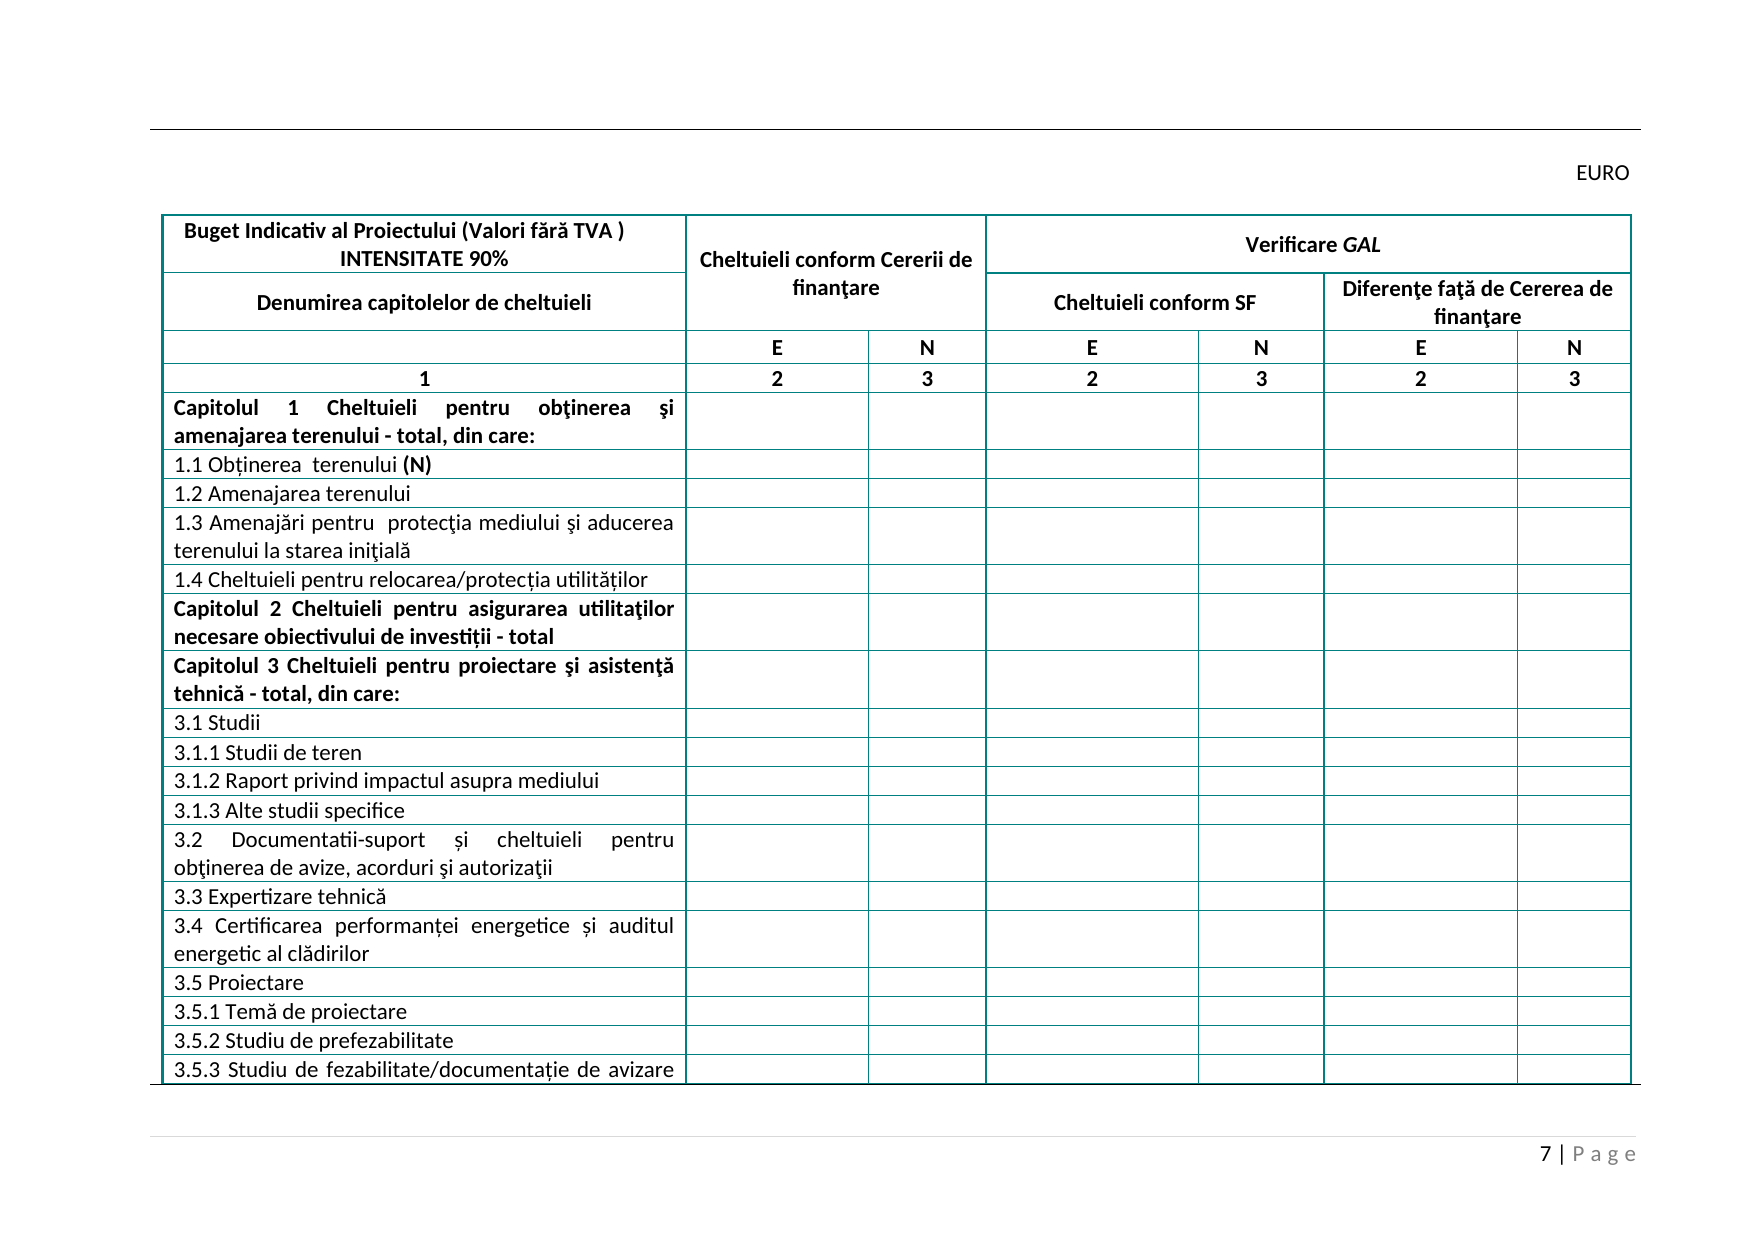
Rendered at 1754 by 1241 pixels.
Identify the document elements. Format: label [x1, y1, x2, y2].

table_header [150, 130, 1641, 1084]
